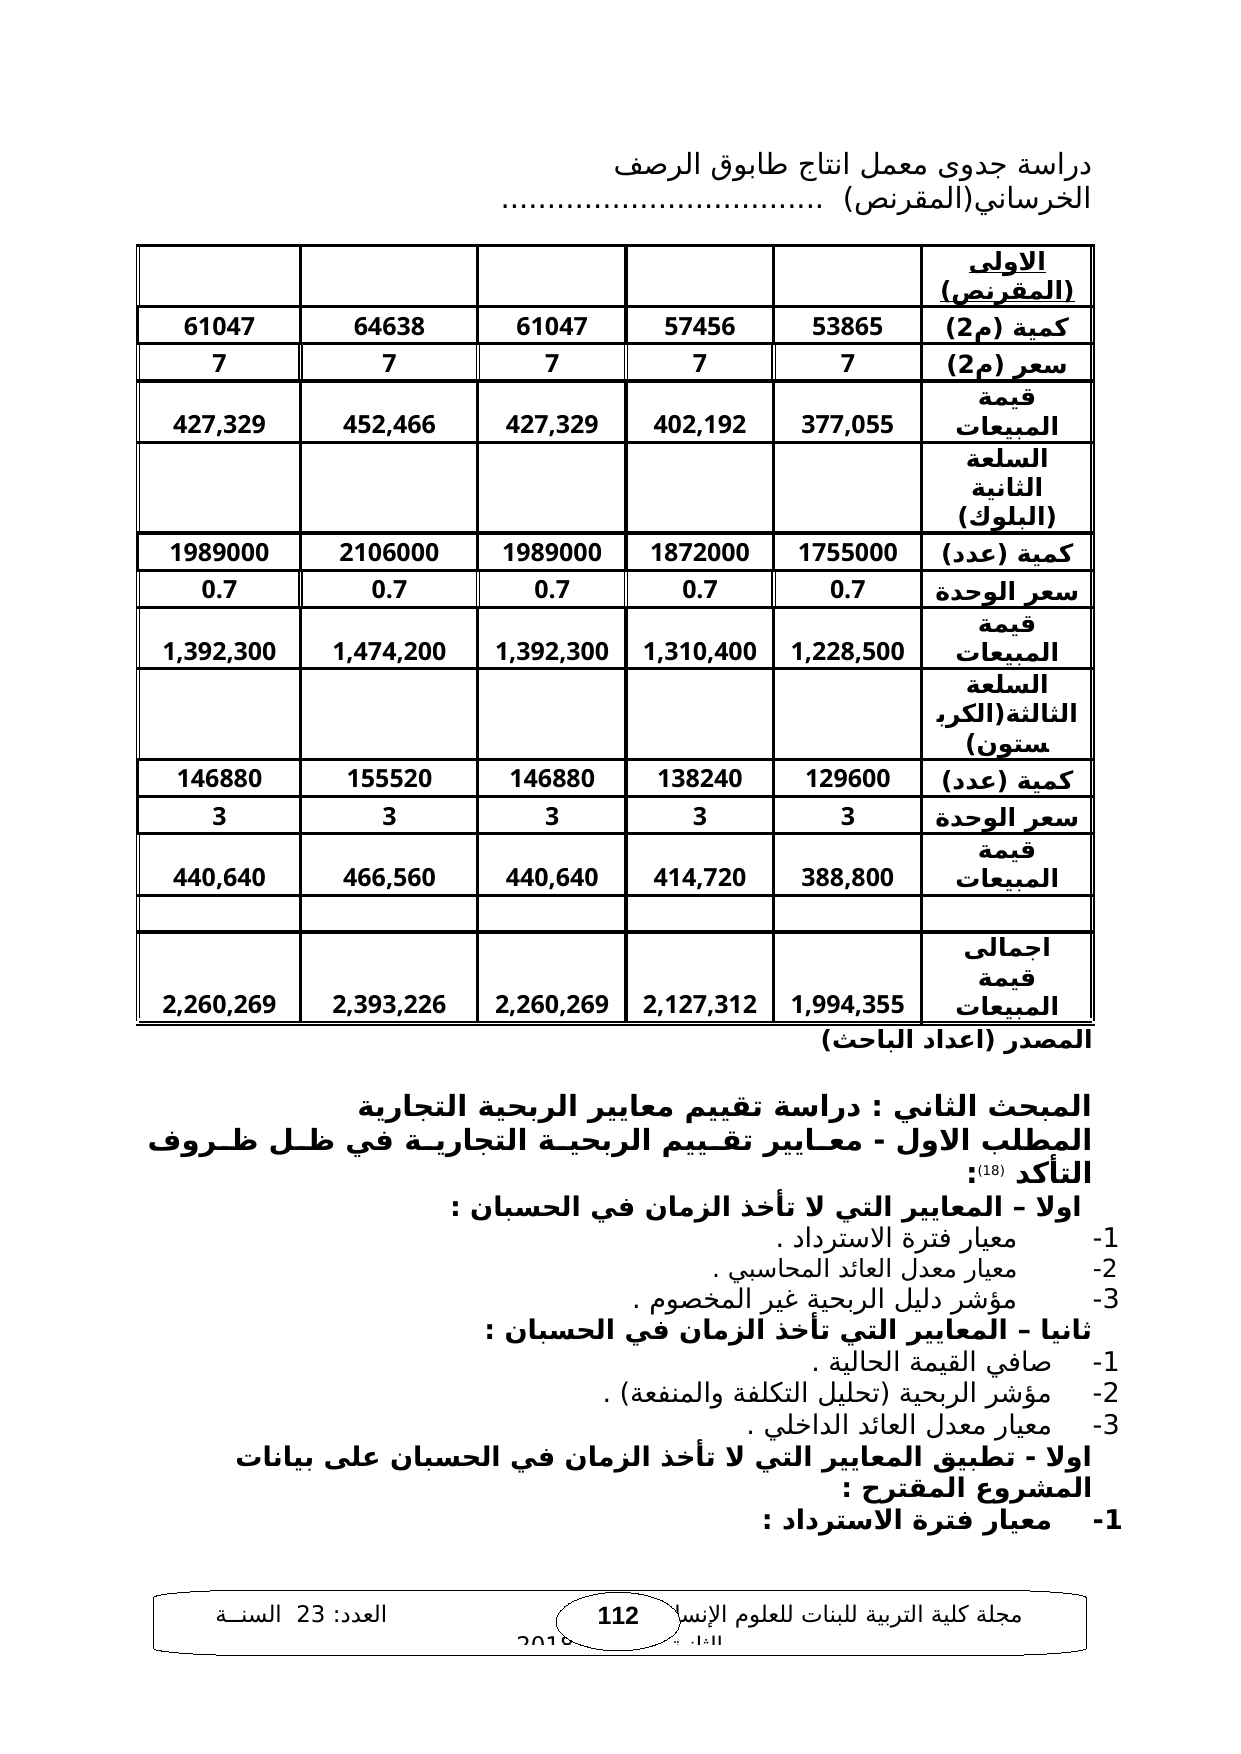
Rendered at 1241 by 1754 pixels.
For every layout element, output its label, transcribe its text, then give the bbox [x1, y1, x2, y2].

table_cell [923, 897, 1090, 930]
table_cell 1,994,355 [775, 934, 920, 1021]
table_cell 427,329 [140, 383, 299, 441]
table_cell اجمالى قيمة المبيعات [923, 934, 1093, 1021]
table_cell 64638 [302, 308, 476, 342]
list معيار فترة الاسترداد : [148, 1504, 1093, 1536]
table_cell سعر الوحدة [923, 798, 1090, 832]
table_cell 0.7 [628, 572, 771, 606]
text المصدر (اعداد الباحث) [148, 1026, 1093, 1055]
table_cell 2,260,269 [138, 934, 299, 1021]
table_cell 57456 [628, 308, 772, 342]
table_cell [302, 444, 476, 531]
table_cell [302, 897, 476, 930]
table_cell قيمة المبيعات [923, 835, 1090, 894]
list معيار فترة الاسترداد . [148, 1222, 1093, 1254]
table_cell [775, 670, 920, 758]
table_cell [628, 897, 772, 930]
table_cell [140, 670, 299, 758]
table_cell 1,392,300 [140, 609, 299, 667]
table_cell السلعة الثالثة(الكربستون) [923, 670, 1090, 758]
table_cell [628, 247, 772, 305]
table_cell [140, 247, 299, 305]
table_cell [302, 670, 476, 758]
table_cell 7 [140, 345, 298, 379]
table_cell [479, 897, 624, 930]
table_cell 377,055 [775, 383, 920, 441]
table_cell 3 [628, 798, 772, 832]
table_cell 1,392,300 [479, 609, 624, 667]
table_cell 155520 [302, 761, 476, 795]
table_cell 0.7 [140, 572, 298, 606]
table_cell 0.7 [480, 572, 624, 606]
table_cell 440,640 [479, 835, 624, 894]
table_cell 2106000 [302, 535, 476, 569]
table_cell [479, 670, 624, 758]
table_cell 7 [303, 345, 476, 379]
table_cell 0.7 [303, 572, 476, 606]
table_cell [923, 247, 1090, 305]
list مؤشر دليل الربحية غير المخصوم . [148, 1283, 1093, 1315]
table_cell 129600 [775, 761, 920, 795]
table_cell 146880 [139, 761, 299, 795]
table_cell 402,192 [628, 383, 772, 441]
table_cell 53865 [775, 308, 920, 342]
table_cell كمية (م2) [923, 308, 1090, 342]
table_cell 7 [776, 345, 920, 379]
table_cell 440,640 [140, 835, 299, 894]
table_cell 2,260,269 [479, 934, 624, 1021]
table_cell 1989000 [479, 535, 624, 569]
table_cell [775, 247, 920, 305]
table_cell 7 [480, 345, 624, 379]
table_cell 3 [302, 798, 476, 832]
list صافي القيمة الحالية . [148, 1346, 1093, 1378]
table_cell كمية (عدد) [923, 761, 1090, 795]
table_cell 138240 [628, 761, 772, 795]
table_cell 1,310,400 [628, 609, 772, 667]
table_cell كمية (عدد) [923, 535, 1090, 569]
table_cell قيمة المبيعات [923, 609, 1090, 667]
table_cell 388,800 [775, 835, 920, 894]
table_cell 1989000 [139, 535, 299, 569]
table_cell 2,127,312 [628, 934, 772, 1021]
table_cell السلعة الثانية (البلوك) [923, 444, 1090, 531]
text اولا - تطبيق المعايير التي لا تأخذ الزمان في الحسبان على بيانات المشروع المقترح : [148, 1441, 1093, 1504]
table_cell 61047 [139, 308, 299, 342]
table_cell [140, 444, 299, 531]
table_cell 3 [479, 798, 624, 832]
table_cell قيمة المبيعات [923, 383, 1090, 441]
text اولا – المعايير التي لا تأخذ الزمان في الحسبان : [148, 1191, 1093, 1222]
table_cell 466,560 [302, 835, 476, 894]
table_cell 2,393,226 [302, 934, 476, 1021]
list معيار معدل العائد الداخلي . [148, 1409, 1093, 1441]
table_cell [628, 670, 772, 758]
table_cell 146880 [479, 761, 624, 795]
table_cell 1755000 [775, 535, 920, 569]
table_cell [302, 247, 476, 305]
table_cell 3 [139, 798, 299, 832]
table_cell 7 [628, 345, 771, 379]
table_cell 3 [775, 798, 920, 832]
table_cell [775, 444, 920, 531]
table_cell 414,720 [628, 835, 772, 894]
text المطلب الاول - معايير تقييم الربحية التجارية في ظل ظروف التأكد (18): [148, 1123, 1093, 1191]
text ثانيا – المعايير التي تأخذ الزمان في الحسبان : [148, 1315, 1093, 1346]
table_cell 452,466 [302, 383, 476, 441]
table_cell 427,329 [479, 383, 624, 441]
list معيار معدل العائد المحاسبي . [148, 1254, 1093, 1283]
table_cell سعر الوحدة [923, 572, 1090, 606]
table_cell [479, 247, 624, 305]
table_cell 0.7 [776, 572, 920, 606]
table_cell [775, 897, 920, 930]
table_cell [628, 444, 772, 531]
table_cell 1,474,200 [302, 609, 476, 667]
table_cell 1872000 [628, 535, 772, 569]
table_cell [479, 444, 624, 531]
table_cell [140, 897, 299, 930]
table_cell 1,228,500 [775, 609, 920, 667]
list مؤشر الربحية (تحليل التكلفة والمنفعة) . [148, 1378, 1093, 1409]
table_cell 61047 [479, 308, 624, 342]
text المبحث الثاني : دراسة تقييم معايير الربحية التجارية [148, 1089, 1093, 1123]
table_cell سعر (م2) [923, 345, 1090, 379]
